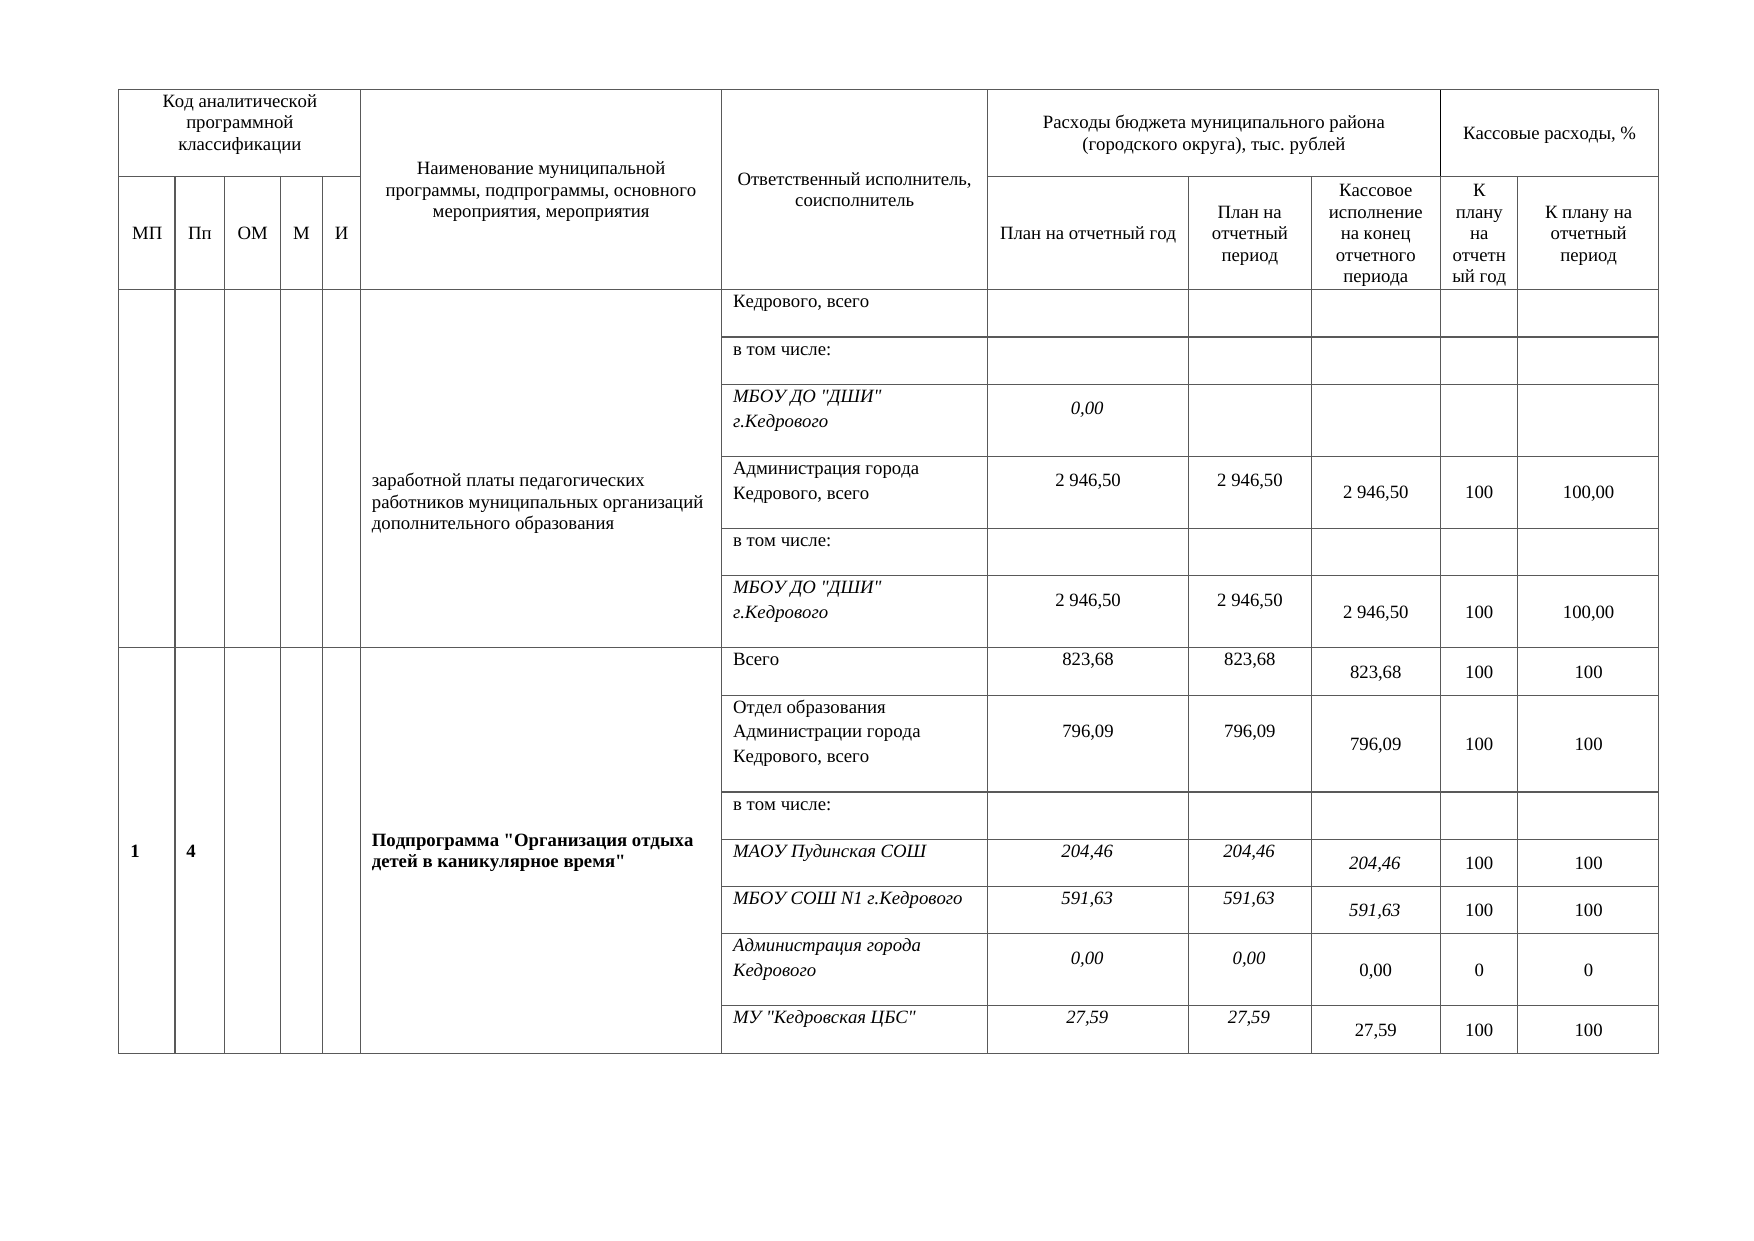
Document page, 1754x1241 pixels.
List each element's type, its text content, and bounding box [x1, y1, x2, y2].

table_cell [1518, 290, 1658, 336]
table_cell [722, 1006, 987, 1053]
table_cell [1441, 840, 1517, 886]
table_cell И [323, 177, 360, 289]
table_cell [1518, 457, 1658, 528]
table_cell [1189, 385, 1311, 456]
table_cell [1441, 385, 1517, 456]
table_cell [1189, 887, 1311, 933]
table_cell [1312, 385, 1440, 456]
table_cell К плану на отчетный год [1441, 177, 1517, 289]
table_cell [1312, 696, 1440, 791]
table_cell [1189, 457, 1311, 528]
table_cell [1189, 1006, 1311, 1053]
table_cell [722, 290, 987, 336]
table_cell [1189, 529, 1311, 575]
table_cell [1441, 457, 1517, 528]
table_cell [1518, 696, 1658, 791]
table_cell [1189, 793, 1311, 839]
table_header Ответственный исполнитель, соисполнитель [722, 90, 987, 289]
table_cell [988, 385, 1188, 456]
table_cell МП [119, 177, 174, 289]
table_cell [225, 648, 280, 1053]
table_cell К плану на отчетный период [1518, 177, 1658, 289]
table_cell План на отчетный год [988, 177, 1188, 289]
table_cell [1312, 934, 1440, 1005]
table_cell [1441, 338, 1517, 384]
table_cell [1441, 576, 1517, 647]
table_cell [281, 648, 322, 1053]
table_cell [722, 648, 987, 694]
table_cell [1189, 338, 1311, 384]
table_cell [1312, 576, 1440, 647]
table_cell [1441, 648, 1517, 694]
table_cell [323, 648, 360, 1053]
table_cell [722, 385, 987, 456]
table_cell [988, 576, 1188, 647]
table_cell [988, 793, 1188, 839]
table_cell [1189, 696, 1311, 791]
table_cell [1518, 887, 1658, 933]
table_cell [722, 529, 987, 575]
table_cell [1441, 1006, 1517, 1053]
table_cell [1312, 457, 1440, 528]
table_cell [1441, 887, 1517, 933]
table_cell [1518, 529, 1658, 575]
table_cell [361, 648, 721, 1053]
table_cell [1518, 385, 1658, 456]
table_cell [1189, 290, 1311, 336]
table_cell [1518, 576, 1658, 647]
table_cell Пп [176, 177, 224, 289]
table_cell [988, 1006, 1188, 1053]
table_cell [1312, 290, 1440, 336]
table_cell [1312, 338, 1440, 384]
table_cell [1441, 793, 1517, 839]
table_cell План на отчетный период [1189, 177, 1311, 289]
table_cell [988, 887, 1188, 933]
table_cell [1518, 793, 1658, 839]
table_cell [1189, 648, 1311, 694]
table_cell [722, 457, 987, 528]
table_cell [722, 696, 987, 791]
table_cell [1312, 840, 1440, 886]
table_cell Кассовое исполнение на конец отчетного периода [1312, 177, 1440, 289]
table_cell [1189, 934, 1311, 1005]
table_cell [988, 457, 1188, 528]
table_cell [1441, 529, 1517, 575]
table_header Код аналитической программной классификации [119, 90, 360, 176]
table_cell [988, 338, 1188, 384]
table_header Наименование муниципальной программы, подпрограммы, основного мероприятия, мероприятия [361, 90, 721, 289]
table_cell ОМ [225, 177, 280, 289]
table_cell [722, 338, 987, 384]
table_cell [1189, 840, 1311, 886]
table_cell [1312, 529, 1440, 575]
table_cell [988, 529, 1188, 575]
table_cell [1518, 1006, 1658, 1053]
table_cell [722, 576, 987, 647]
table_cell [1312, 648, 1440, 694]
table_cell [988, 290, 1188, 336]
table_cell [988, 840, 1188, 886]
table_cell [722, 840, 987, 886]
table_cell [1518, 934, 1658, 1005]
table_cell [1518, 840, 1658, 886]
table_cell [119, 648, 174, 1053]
table_cell М [281, 177, 322, 289]
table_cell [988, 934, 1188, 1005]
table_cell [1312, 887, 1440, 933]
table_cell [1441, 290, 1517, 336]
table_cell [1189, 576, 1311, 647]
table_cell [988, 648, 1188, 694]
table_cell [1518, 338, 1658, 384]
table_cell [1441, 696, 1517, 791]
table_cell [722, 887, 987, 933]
table_header Кассовые расходы, % [1441, 90, 1658, 176]
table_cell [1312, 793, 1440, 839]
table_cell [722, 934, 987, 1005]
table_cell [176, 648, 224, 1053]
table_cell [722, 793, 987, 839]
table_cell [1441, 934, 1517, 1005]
table_header Расходы бюджета муниципального района (городского округа), тыс. рублей [988, 90, 1440, 176]
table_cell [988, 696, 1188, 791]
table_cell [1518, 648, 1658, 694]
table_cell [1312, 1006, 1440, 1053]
